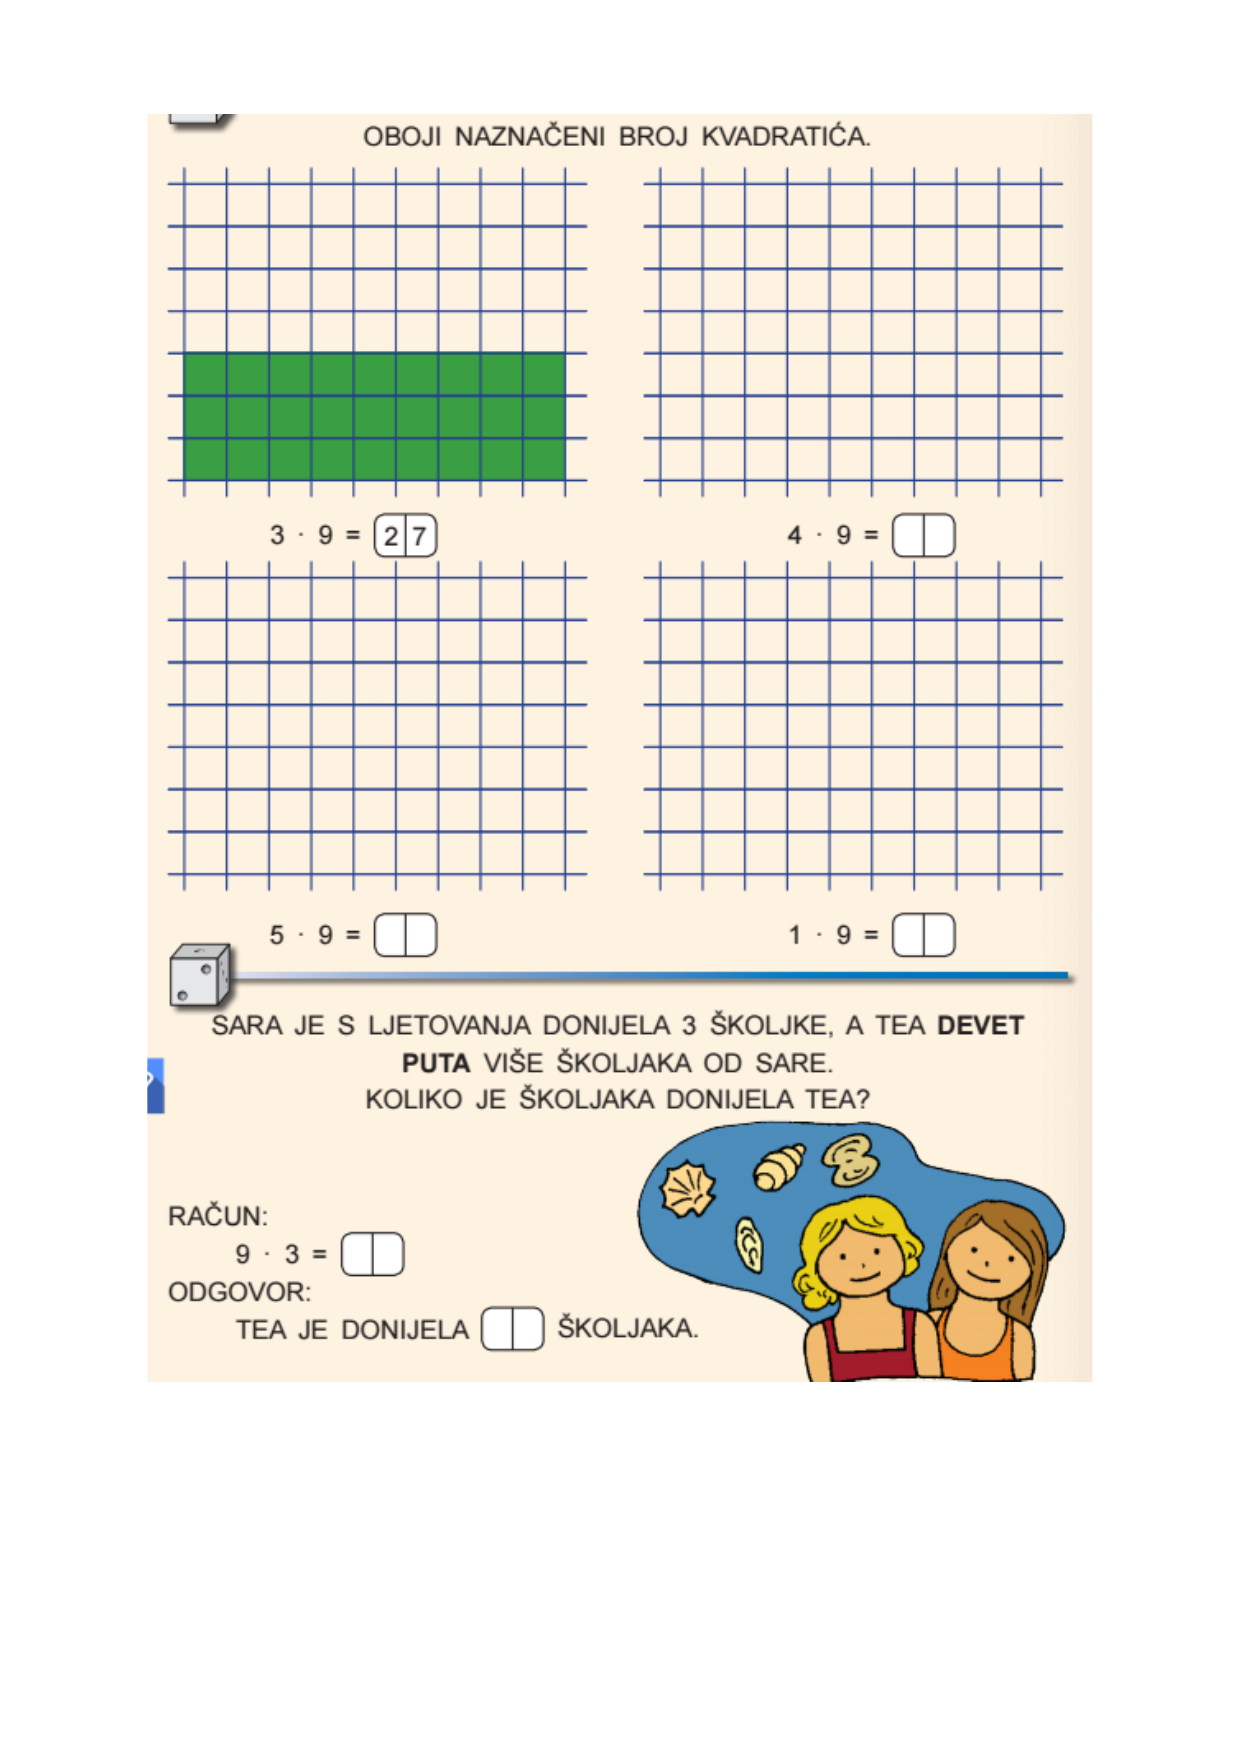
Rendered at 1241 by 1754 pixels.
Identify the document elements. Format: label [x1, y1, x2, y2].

picture [147, 114, 1093, 1382]
